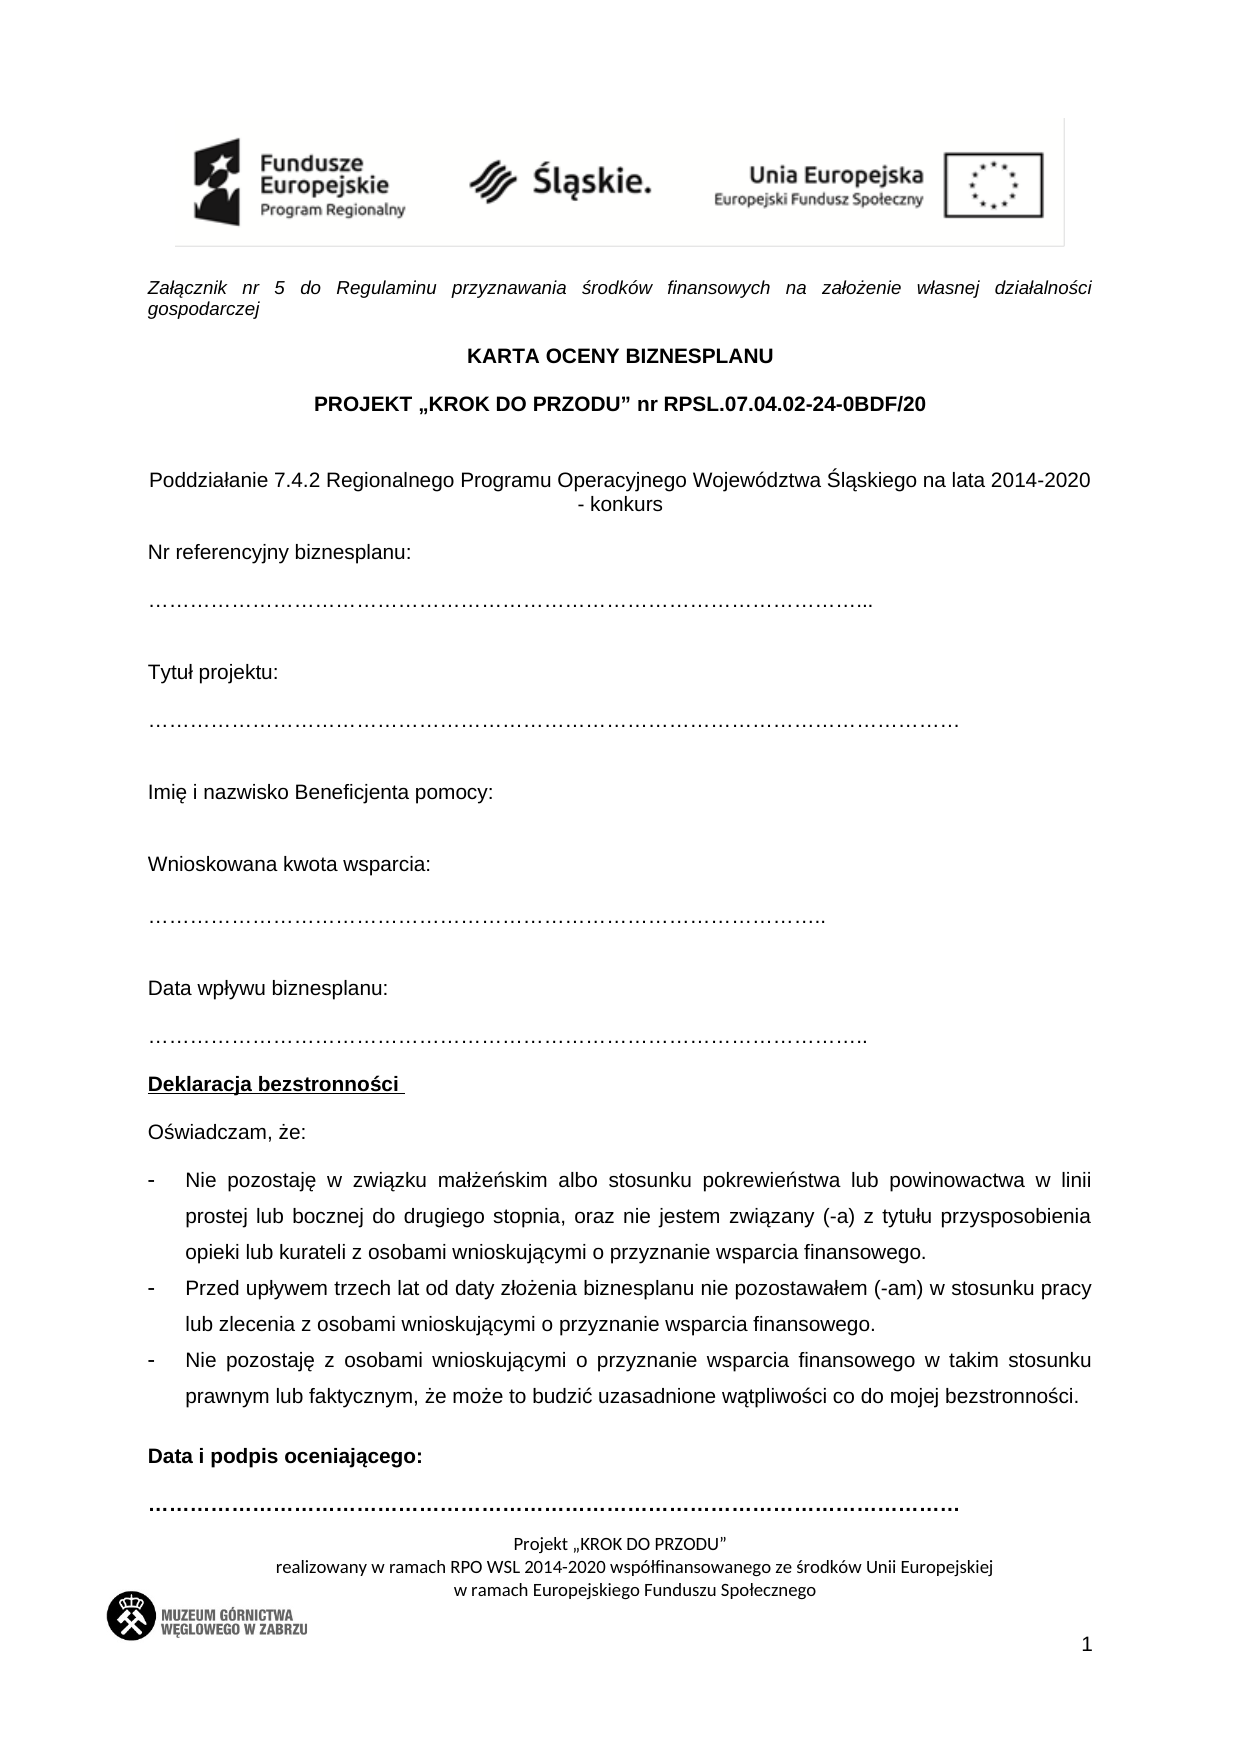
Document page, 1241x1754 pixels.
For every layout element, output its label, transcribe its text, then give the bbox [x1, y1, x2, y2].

text Oświadczam, że: [148, 1120, 1093, 1144]
list Przed upływem trzech lat od daty złożenia biznesplanu nie pozostawałem (-am) w stosunku pracy lub zlecenia z osobami wnioskującymi o przyznanie wsparcia finansowego. [148, 1276, 1093, 1336]
list Nie pozostaję w związku małżeńskim albo stosunku pokrewieństwa lub powinowactwa w linii prostej lub bocznej do drugiego stopnia, oraz nie jestem związany (-a) z tytułu przysposobienia opieki lub kurateli z osobami wnioskującymi o przyznanie wsparcia finansowego. [148, 1168, 1093, 1264]
picture [175, 118, 1066, 248]
text Deklaracja bezstronności [148, 1072, 1093, 1096]
text Poddziałanie 7.4.2 Regionalnego Programu Operacyjnego Województwa Śląskiego na lata 2014-2020 - konkurs [148, 468, 1093, 516]
text ……………………………………………………………………………………………………… [148, 708, 1093, 732]
text ………………………………………………………………………………………….. [148, 1024, 1093, 1048]
text PROJEKT „KROK DO PRZODU” nr RPSL.07.04.02-24-0BDF/20 [148, 392, 1093, 444]
text Imię i nazwisko Beneficjenta pomocy: [148, 780, 1093, 804]
text Data i podpis oceniającego: [148, 1444, 1093, 1468]
text Data wpływu biznesplanu: [148, 976, 1093, 1000]
text KARTA OCENY BIZNESPLANU [148, 344, 1093, 368]
text Tytuł projektu: [148, 660, 1093, 684]
text ……………………………………………………………………………………………………… [148, 1492, 1093, 1516]
text Załącznik nr 5 do Regulaminu przyznawania środków finansowych na założenie własnej działalności gospodarczej [148, 277, 1093, 320]
text Nr referencyjny biznesplanu: [148, 540, 1093, 564]
text Wnioskowana kwota wsparcia: [148, 852, 1093, 876]
picture [106, 1589, 308, 1643]
text …………………………………………………………………………………………... [148, 588, 1093, 612]
list Nie pozostaję z osobami wnioskującymi o przyznanie wsparcia finansowego w takim stosunku prawnym lub faktycznym, że może to budzić uzasadnione wątpliwości co do mojej bezstronności. [148, 1348, 1093, 1408]
text …………………………………………………………………………………….. [148, 904, 1093, 928]
